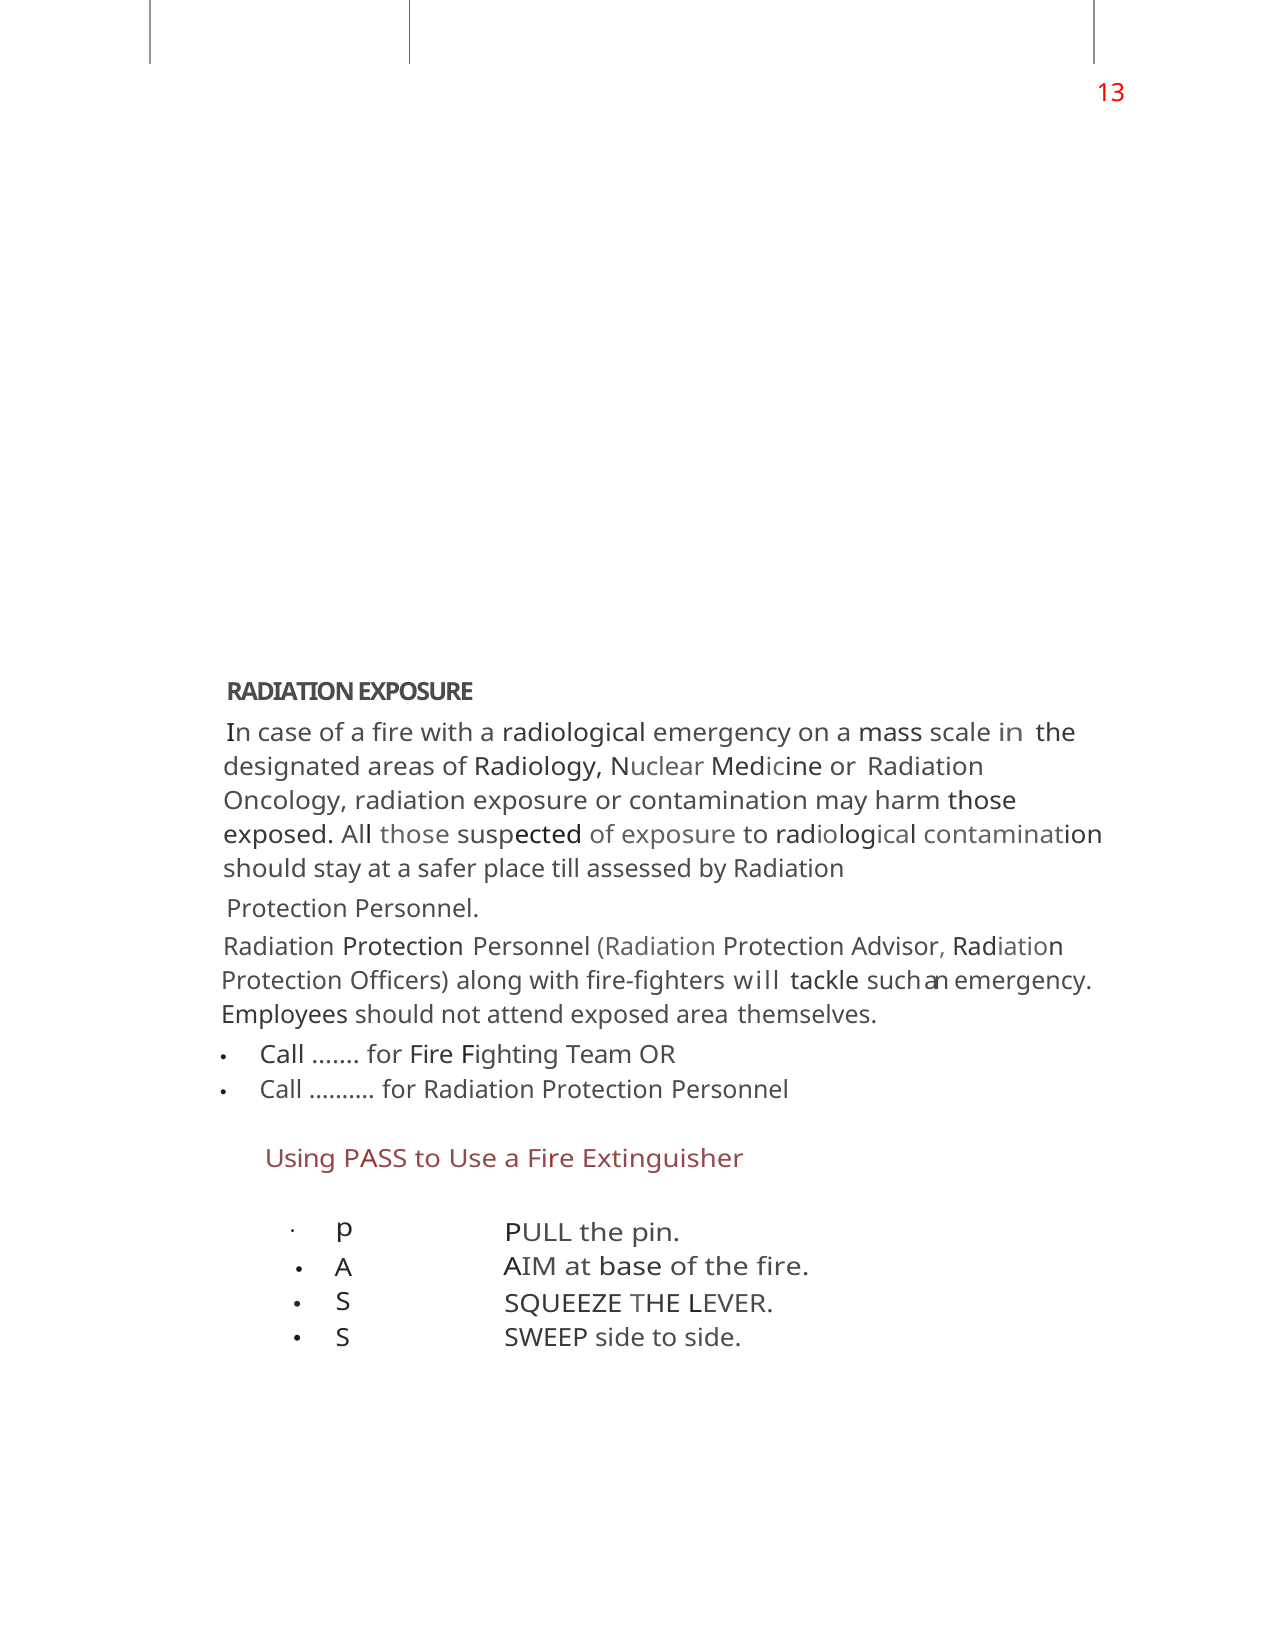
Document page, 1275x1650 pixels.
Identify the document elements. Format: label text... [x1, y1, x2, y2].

text In case of a fire with a radiological emergency on a mass scale in the designated areas of Radiology, Nuclear Medicine or Radiation Oncology, radiation exposure or contamination may harm those exposed. All those suspected of exposure to radiological contamination should stay at a safer place till assessed by Radiation [223, 714, 1114, 885]
list p PULL the pin. [291, 1210, 1125, 1248]
list Call ………. for Radiation Protection Personnel [220, 1072, 1125, 1106]
text Using PASS to Use a Fire Extinguisher [264, 1141, 1125, 1175]
list Call ……. for Fire Fighting Team OR [220, 1037, 838, 1071]
list S SWEEP side to side. [293, 1319, 1125, 1353]
text RADIATION EXPOSURE [223, 674, 1114, 708]
text Radiation Protection Personnel (Radiation Protection Advisor, Radiation Protection Officers) along with fire-fighters will tackle such an emergency. Employees should not attend exposed area themselves. [221, 928, 1106, 1031]
text Protection Personnel. [223, 891, 1114, 925]
list A AIM at base of the fire. [293, 1248, 1125, 1284]
list S SQUEEZE THE LEVER. [293, 1284, 1125, 1319]
